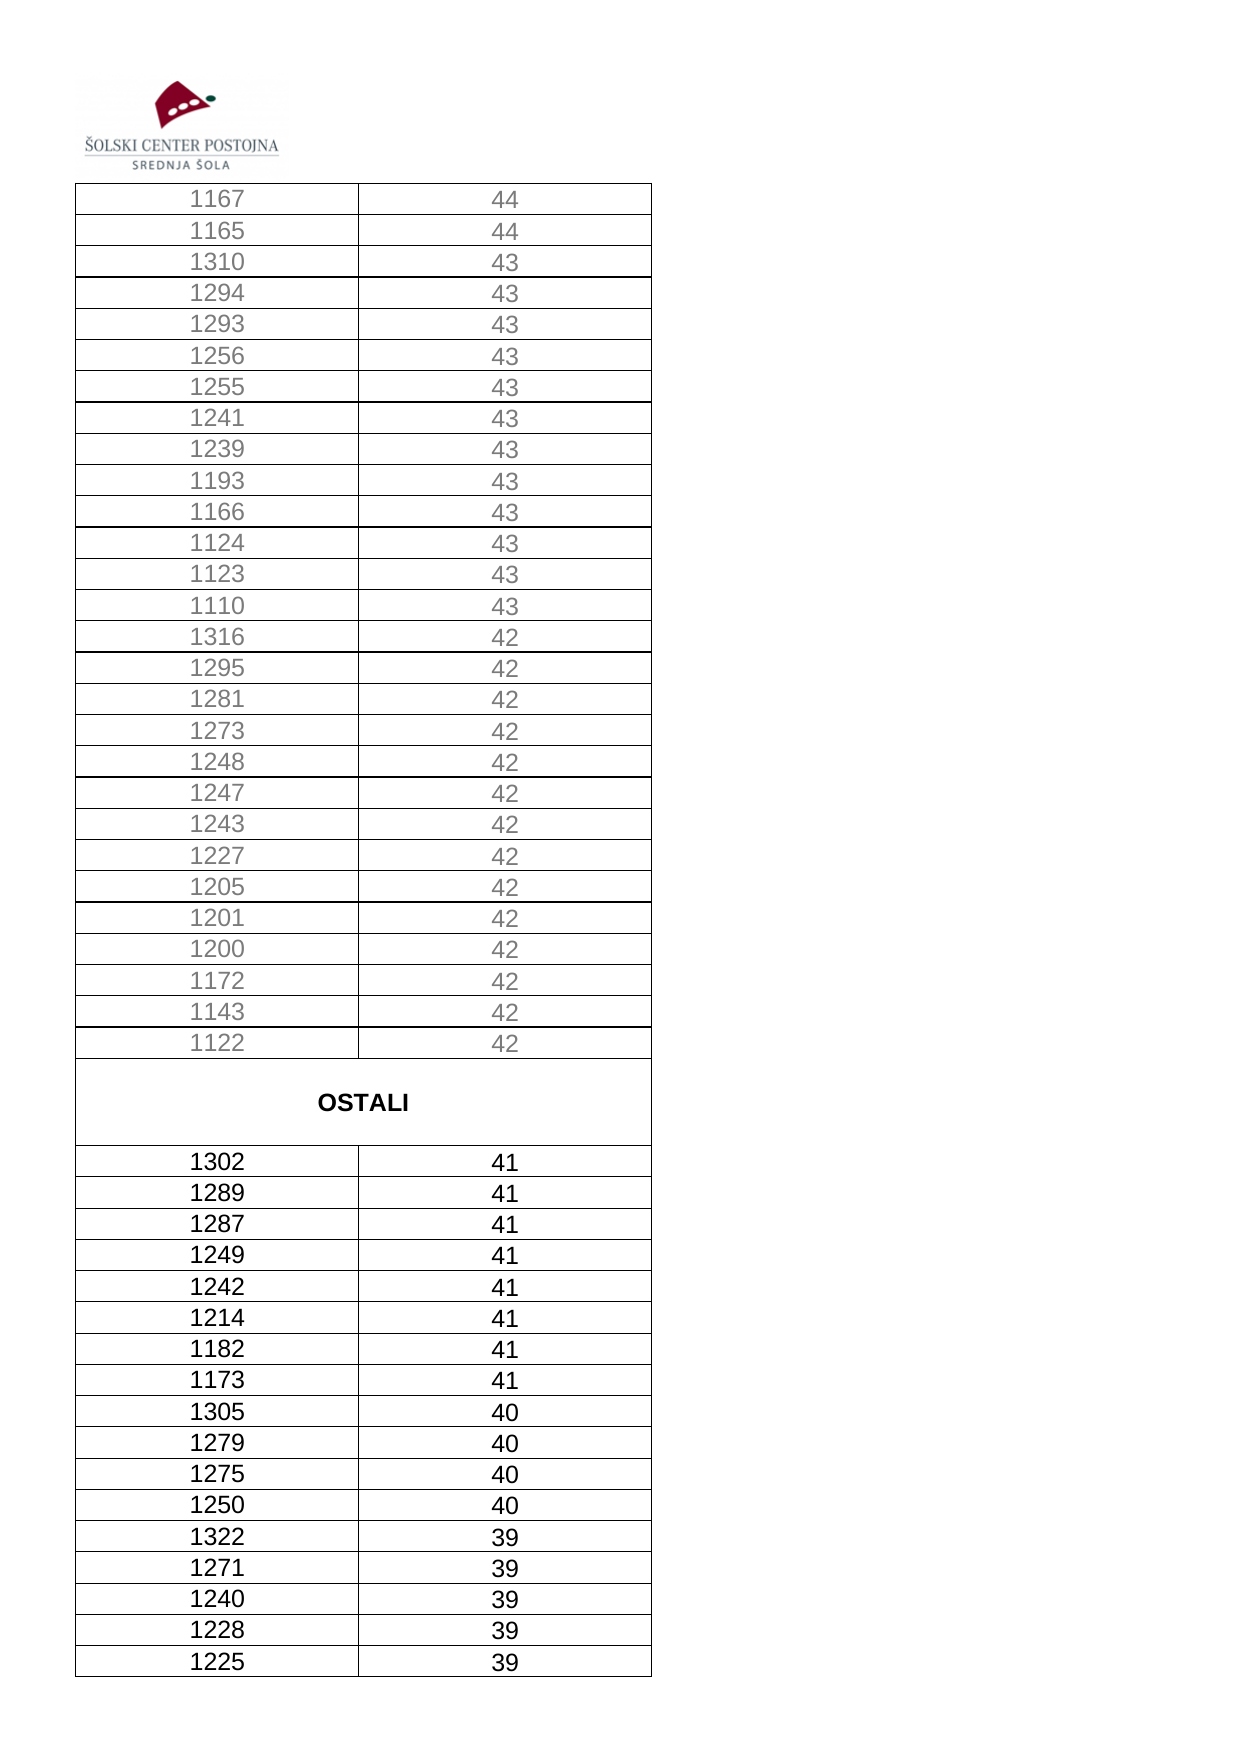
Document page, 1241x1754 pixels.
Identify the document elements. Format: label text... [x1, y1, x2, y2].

table_cell 39 [359, 1552, 651, 1582]
table_cell 1287 [76, 1209, 358, 1239]
table_cell 1241 [76, 403, 358, 433]
table_cell 1123 [76, 559, 358, 589]
table_cell 39 [359, 1646, 651, 1676]
table_cell 41 [359, 1365, 651, 1395]
table_cell 43 [359, 403, 651, 433]
table_cell 1279 [76, 1427, 358, 1457]
table_cell 1242 [76, 1271, 358, 1301]
table_cell 42 [359, 653, 651, 683]
table_cell 42 [359, 746, 651, 776]
table_cell 43 [359, 371, 651, 401]
table_cell 1205 [76, 871, 358, 901]
table_cell 43 [359, 590, 651, 620]
table_cell 1289 [76, 1177, 358, 1207]
table_cell 1122 [76, 1028, 358, 1058]
table_cell 44 [359, 215, 651, 245]
table_cell 41 [359, 1240, 651, 1270]
table_cell 1228 [76, 1615, 358, 1645]
table_cell 1201 [76, 903, 358, 933]
table_cell 42 [359, 684, 651, 714]
table_cell 42 [359, 965, 651, 995]
table_cell OSTALI [76, 1059, 651, 1145]
table_cell 1173 [76, 1365, 358, 1395]
table_cell 43 [359, 278, 651, 308]
table_cell 1322 [76, 1521, 358, 1551]
table_cell 1249 [76, 1240, 358, 1270]
table_cell 40 [359, 1396, 651, 1426]
table_cell 40 [359, 1490, 651, 1520]
table_cell 1172 [76, 965, 358, 995]
table_cell 43 [359, 340, 651, 370]
table_cell 41 [359, 1209, 651, 1239]
table_cell 1302 [76, 1146, 358, 1176]
table_cell 42 [359, 871, 651, 901]
table_cell 40 [359, 1427, 651, 1457]
table_cell 42 [359, 1028, 651, 1058]
table_cell 1166 [76, 496, 358, 526]
table_cell 1275 [76, 1459, 358, 1489]
table_cell 41 [359, 1146, 651, 1176]
table_cell 44 [359, 184, 651, 214]
table_cell 43 [359, 434, 651, 464]
table_cell 41 [359, 1271, 651, 1301]
table_cell 1110 [76, 590, 358, 620]
table_cell 42 [359, 621, 651, 651]
table_cell 1255 [76, 371, 358, 401]
table_cell 1165 [76, 215, 358, 245]
table_cell 42 [359, 778, 651, 808]
table_cell 1250 [76, 1490, 358, 1520]
table_cell 42 [359, 840, 651, 870]
table_cell 1316 [76, 621, 358, 651]
table_cell 1167 [76, 184, 358, 214]
table_cell 1182 [76, 1334, 358, 1364]
table_cell 42 [359, 903, 651, 933]
table_cell 1271 [76, 1552, 358, 1582]
table_cell 39 [359, 1521, 651, 1551]
table_cell 41 [359, 1302, 651, 1332]
table_cell 1193 [76, 465, 358, 495]
table_cell 1225 [76, 1646, 358, 1676]
table_cell 42 [359, 996, 651, 1026]
table_cell 1248 [76, 746, 358, 776]
table_cell 1243 [76, 809, 358, 839]
table_cell 42 [359, 809, 651, 839]
table_cell 1256 [76, 340, 358, 370]
table_cell 39 [359, 1584, 651, 1614]
table_cell 1273 [76, 715, 358, 745]
table_cell 43 [359, 496, 651, 526]
table_cell 40 [359, 1459, 651, 1489]
picture [75, 73, 289, 183]
table_cell 1227 [76, 840, 358, 870]
table_cell 1293 [76, 309, 358, 339]
table_cell 1239 [76, 434, 358, 464]
table_cell 1247 [76, 778, 358, 808]
table_cell 39 [359, 1615, 651, 1645]
table_cell 1240 [76, 1584, 358, 1614]
table_cell 43 [359, 246, 651, 276]
table_cell 1143 [76, 996, 358, 1026]
table_cell 1214 [76, 1302, 358, 1332]
table_cell 43 [359, 465, 651, 495]
table_cell 1124 [76, 528, 358, 558]
table_cell 42 [359, 934, 651, 964]
table_cell 1200 [76, 934, 358, 964]
table_cell 43 [359, 559, 651, 589]
table_cell 43 [359, 528, 651, 558]
table_cell 41 [359, 1334, 651, 1364]
table_cell 43 [359, 309, 651, 339]
table_cell 1281 [76, 684, 358, 714]
table_cell 42 [359, 715, 651, 745]
table_cell 1305 [76, 1396, 358, 1426]
table_cell 1310 [76, 246, 358, 276]
table_cell 41 [359, 1177, 651, 1207]
table_cell 1294 [76, 278, 358, 308]
table_cell 1295 [76, 653, 358, 683]
